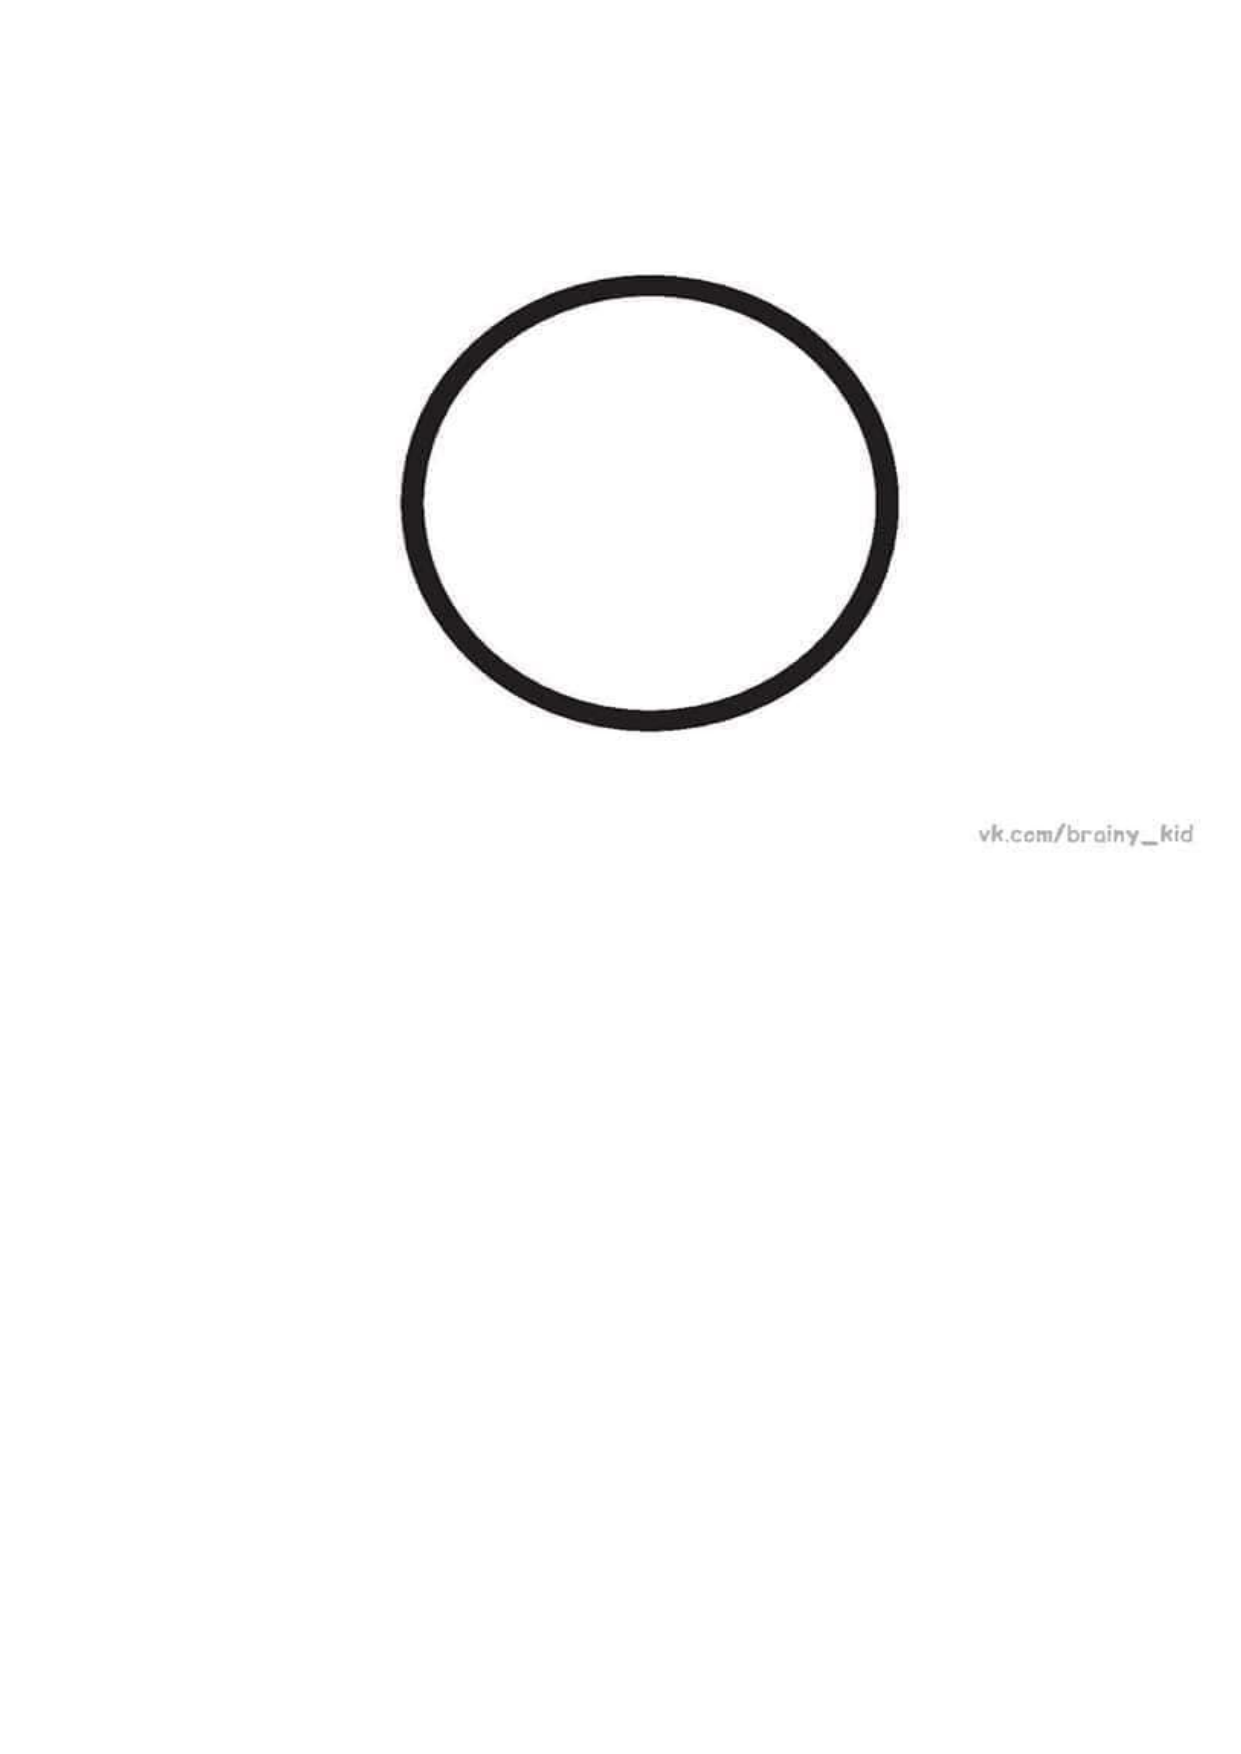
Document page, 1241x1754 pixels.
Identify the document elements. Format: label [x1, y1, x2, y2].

picture [103, 147, 1202, 857]
